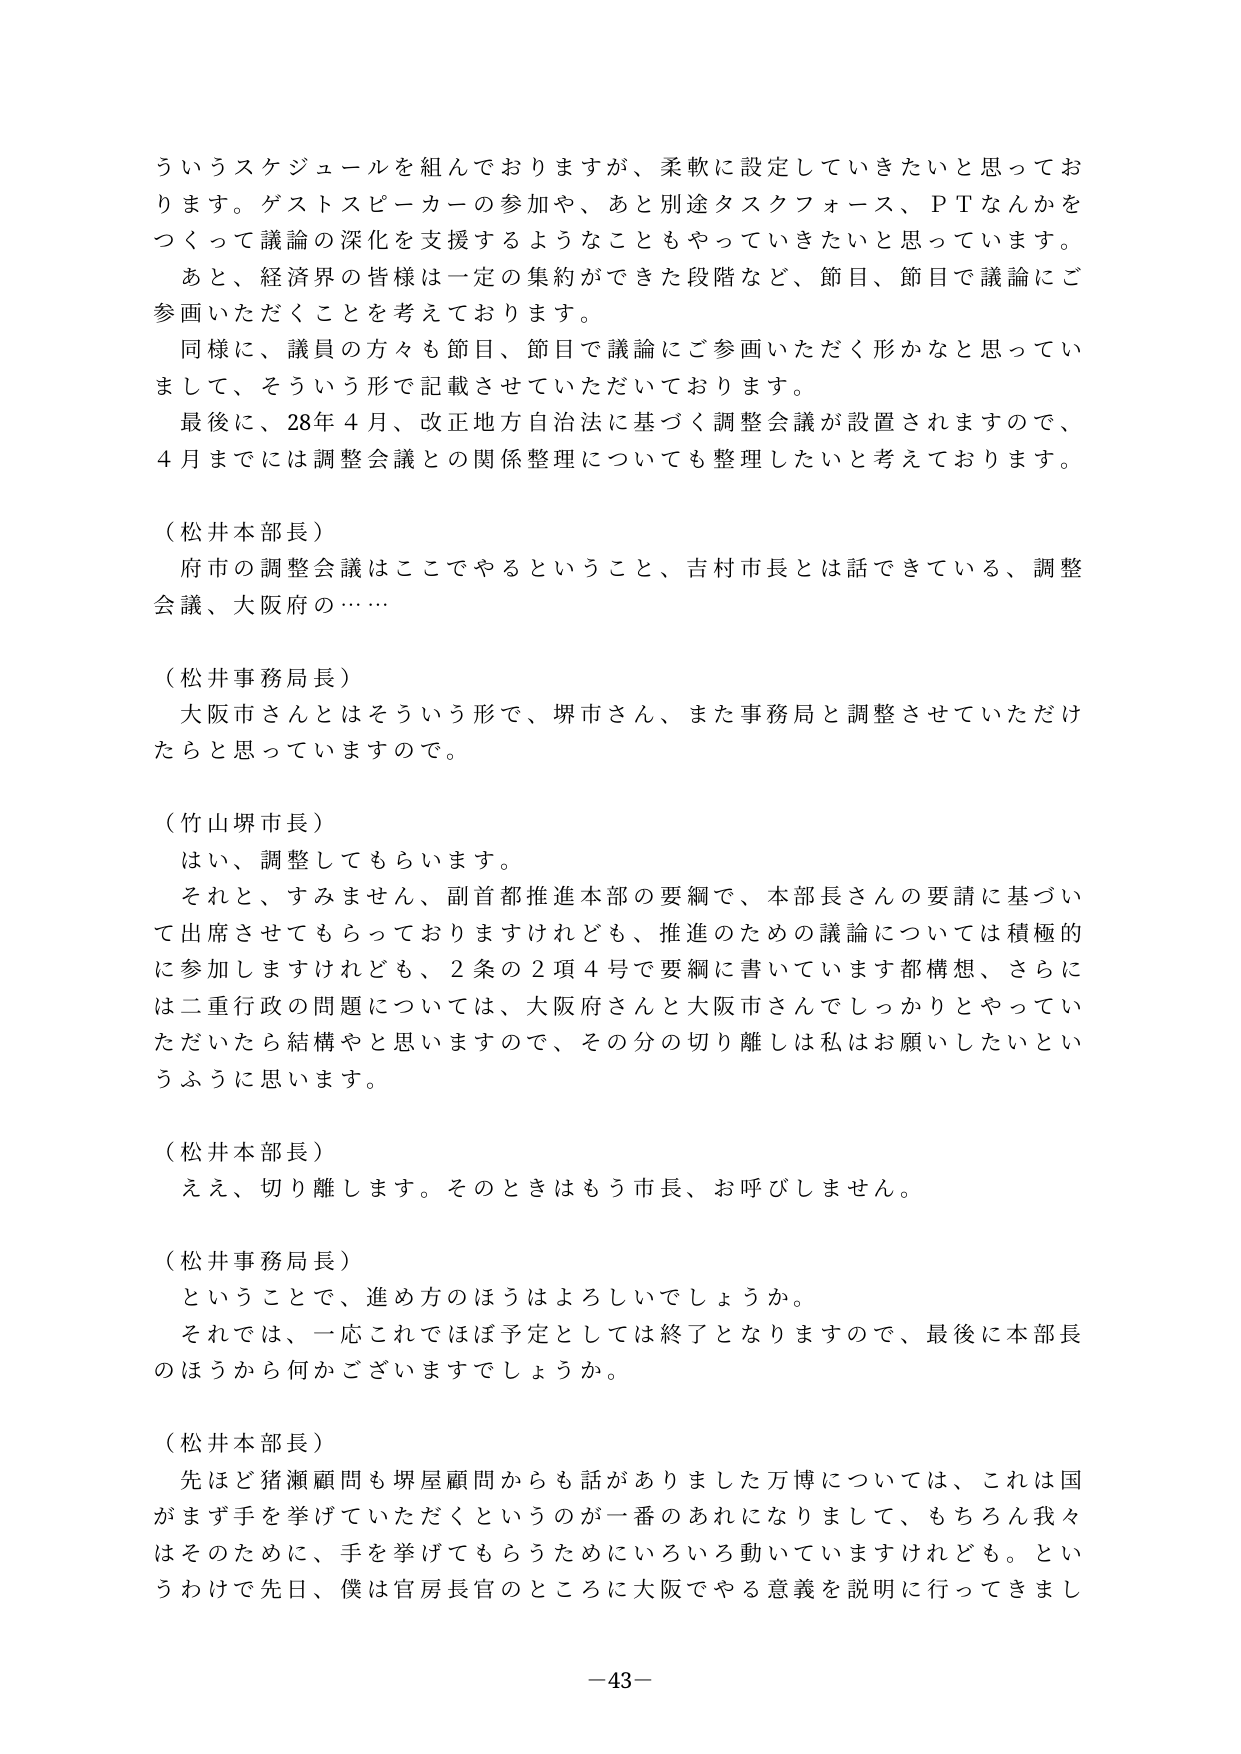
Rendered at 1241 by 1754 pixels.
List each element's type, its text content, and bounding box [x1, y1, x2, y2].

text （松井本部長） [153, 1132, 1087, 1169]
text 大阪市さんとはそういう形で、堺市さん、また事務局と調整させていただけたらと思っていますので。 [153, 695, 1087, 768]
text 同様に、議員の方々も節目、節目で議論にご参画いただく形かなと思っていまして、そういう形で記載させていただいております。 [153, 330, 1087, 403]
text （松井本部長） [153, 512, 1087, 549]
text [153, 148, 1087, 257]
text ええ、切り離します。そのときはもう市長、お呼びしません。 [153, 1169, 1087, 1205]
text 府市の調整会議はここでやるということ、吉村市長とは話できている、調整会議、大阪府の…… [153, 549, 1087, 622]
text それと、すみません、副首都推進本部の要綱で、本部長さんの要請に基づいて出席させてもらっておりますけれども、推進のための議論については積極的に参加しますけれども、２条の２項４号で要綱に書いています都構想、さらには二重行政の問題については、大阪府さんと大阪市さんでしっかりとやっていただいたら結構やと思いますので、その分の切り離しは私はお願いしたいというふうに思います。 [153, 877, 1087, 1096]
text （竹山堺市長） [153, 804, 1087, 841]
text あと、経済界の皆様は一定の集約ができた段階など、節目、節目で議論にご参画いただくことを考えております。 [153, 257, 1087, 330]
text それでは、一応これでほぼ予定としては終了となりますので、最後に本部長のほうから何かございますでしょうか。 [153, 1314, 1087, 1387]
text （松井本部長） [153, 1424, 1087, 1460]
text （松井事務局長） [153, 658, 1087, 695]
text ということで、進め方のほうはよろしいでしょうか。 [153, 1278, 1087, 1314]
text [153, 1460, 1087, 1606]
text （松井事務局長） [153, 1242, 1087, 1278]
text はい、調整してもらいます。 [153, 841, 1087, 877]
text 最後に、28年４月、改正地方自治法に基づく調整会議が設置されますので、４月までには調整会議との関係整理についても整理したいと考えております。 [153, 403, 1087, 476]
